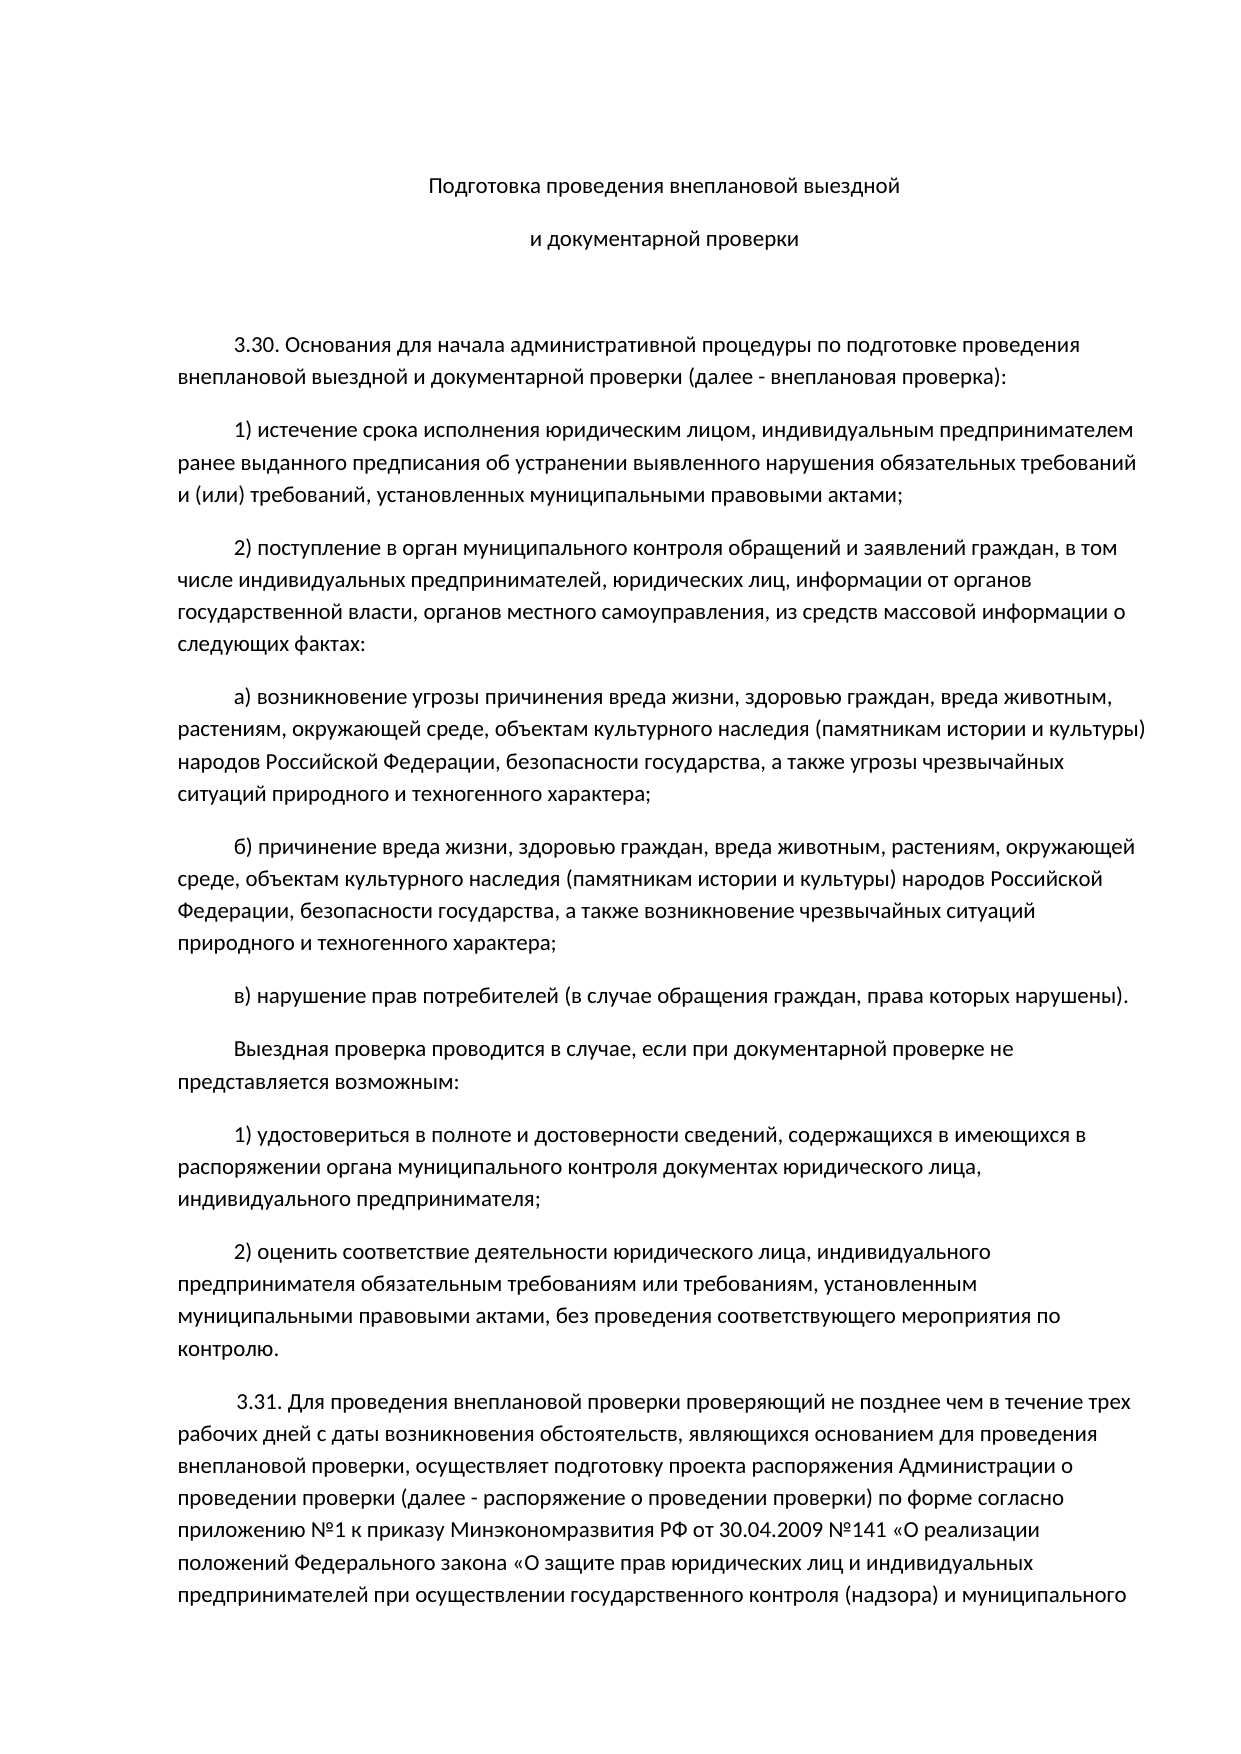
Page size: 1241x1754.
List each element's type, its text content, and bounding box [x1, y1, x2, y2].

text Подготовка проведения внеплановой выездной [177, 171, 1152, 199]
text б) причинение вреда жизни, здоровью граждан, вреда животным, растениям, окружающей среде, объектам культурного наследия (памятникам истории и культуры) народов Российской Федерации, безопасности государства, а также возникновение чрезвычайных ситуаций природного и техногенного характера; [177, 832, 1152, 957]
text 1) истечение срока исполнения юридическим лицом, индивидуальным предпринимателем ранее выданного предписания об устранении выявленного нарушения обязательных требований и (или) требований, установленных муниципальными правовыми актами; [177, 415, 1152, 508]
text в) нарушение прав потребителей (в случае обращения граждан, права которых нарушены). [177, 982, 1152, 1009]
text 3.30. Основания для начала административной процедуры по подготовке проведения внеплановой выездной и документарной проверки (далее - внеплановая проверка): [177, 330, 1152, 390]
text 2) поступление в орган муниципального контроля обращений и заявлений граждан, в том числе индивидуальных предпринимателей, юридических лиц, информации от органов государственной власти, органов местного самоуправления, из средств массовой информации о следующих фактах: [177, 533, 1152, 657]
text Выездная проверка проводится в случае, если при документарной проверке не представляется возможным: [177, 1034, 1152, 1095]
text и документарной проверки [177, 224, 1152, 252]
text 2) оценить соответствие деятельности юридического лица, индивидуального предпринимателя обязательным требованиям или требованиям, установленным муниципальными правовыми актами, без проведения соответствующего мероприятия по контролю. [177, 1237, 1152, 1362]
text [177, 1387, 1152, 1608]
text а) возникновение угрозы причинения вреда жизни, здоровью граждан, вреда животным, растениям, окружающей среде, объектам культурного наследия (памятникам истории и культуры) народов Российской Федерации, безопасности государства, а также угрозы чрезвычайных ситуаций природного и техногенного характера; [177, 682, 1152, 807]
text 1) удостовериться в полноте и достоверности сведений, содержащихся в имеющихся в распоряжении органа муниципального контроля документах юридического лица, индивидуального предпринимателя; [177, 1120, 1152, 1212]
